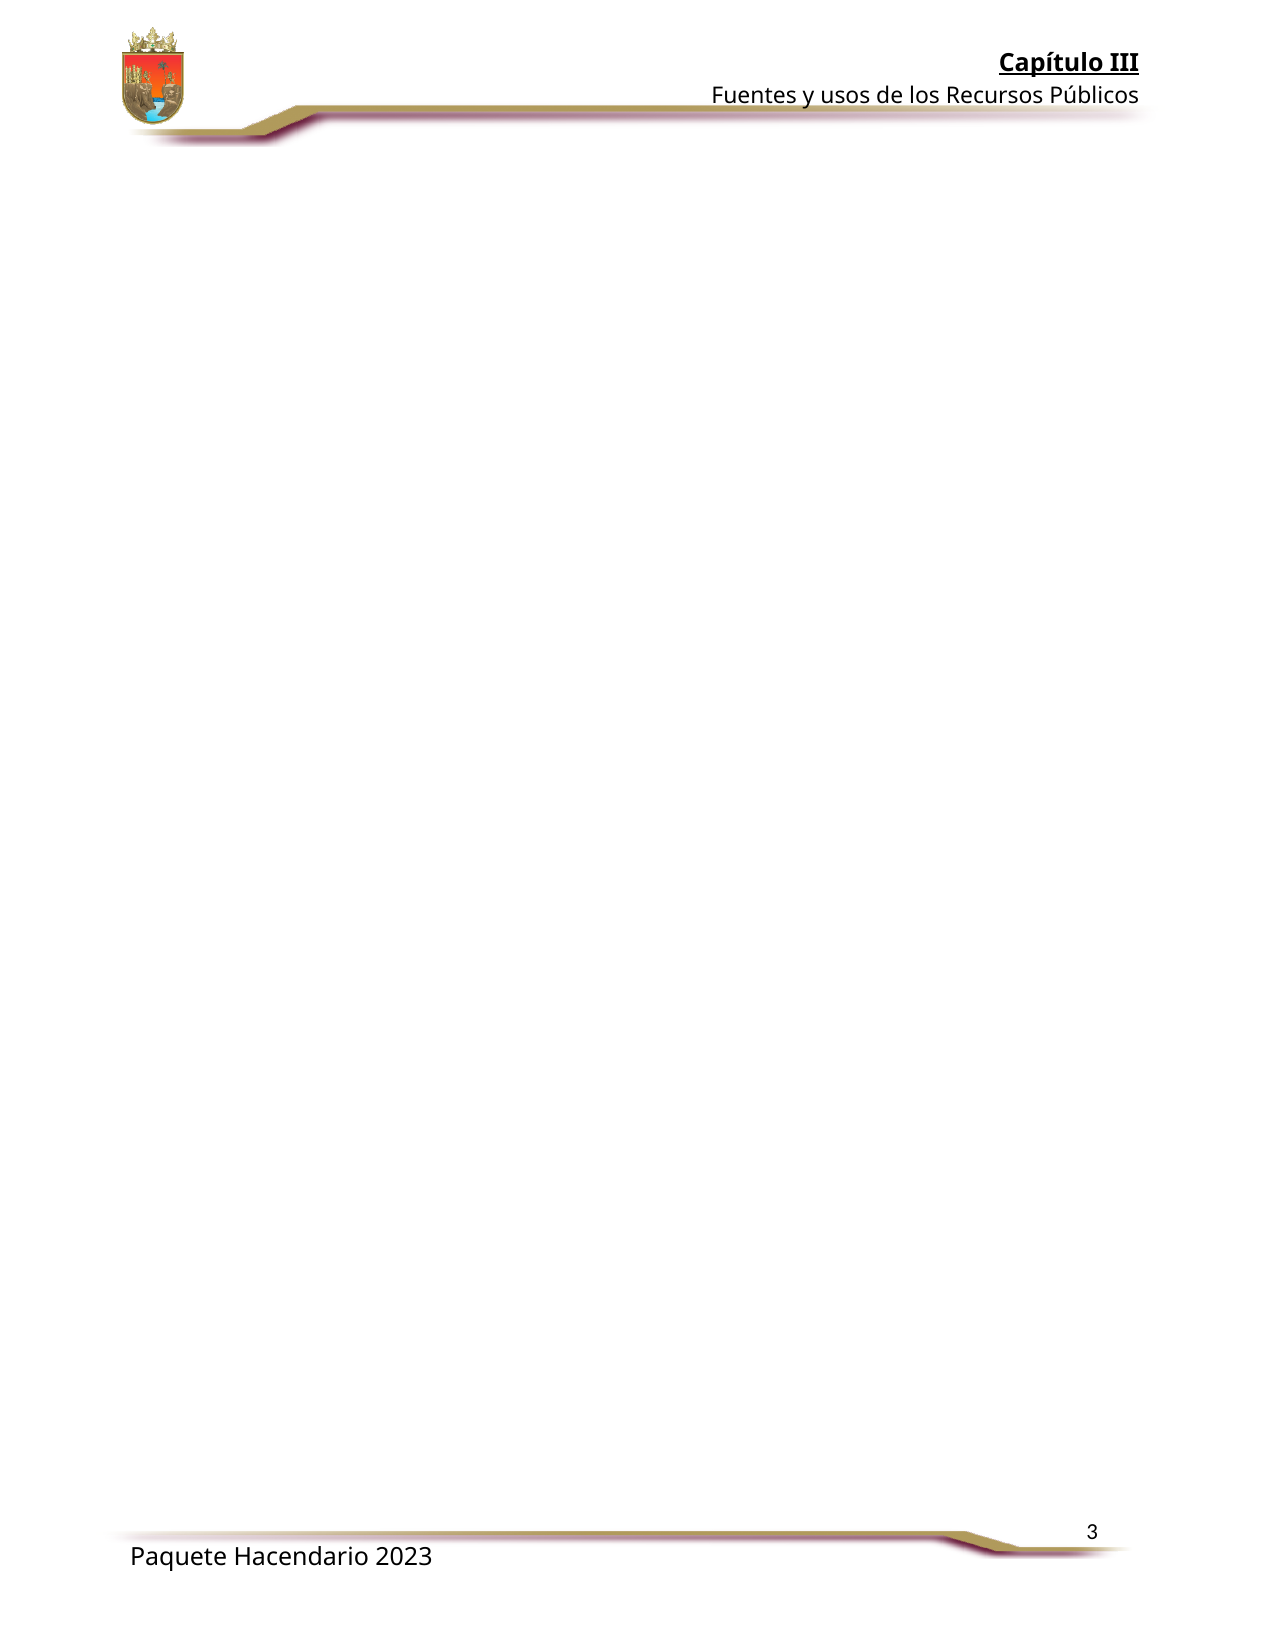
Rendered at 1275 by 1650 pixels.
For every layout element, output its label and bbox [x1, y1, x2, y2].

picture [55, 1528, 1142, 1559]
picture [163, 1553, 170, 1559]
picture [120, 27, 1207, 147]
picture [392, 1549, 400, 1559]
picture [135, 1549, 142, 1556]
picture [311, 1553, 318, 1559]
picture [357, 1553, 364, 1559]
picture [296, 1553, 303, 1559]
